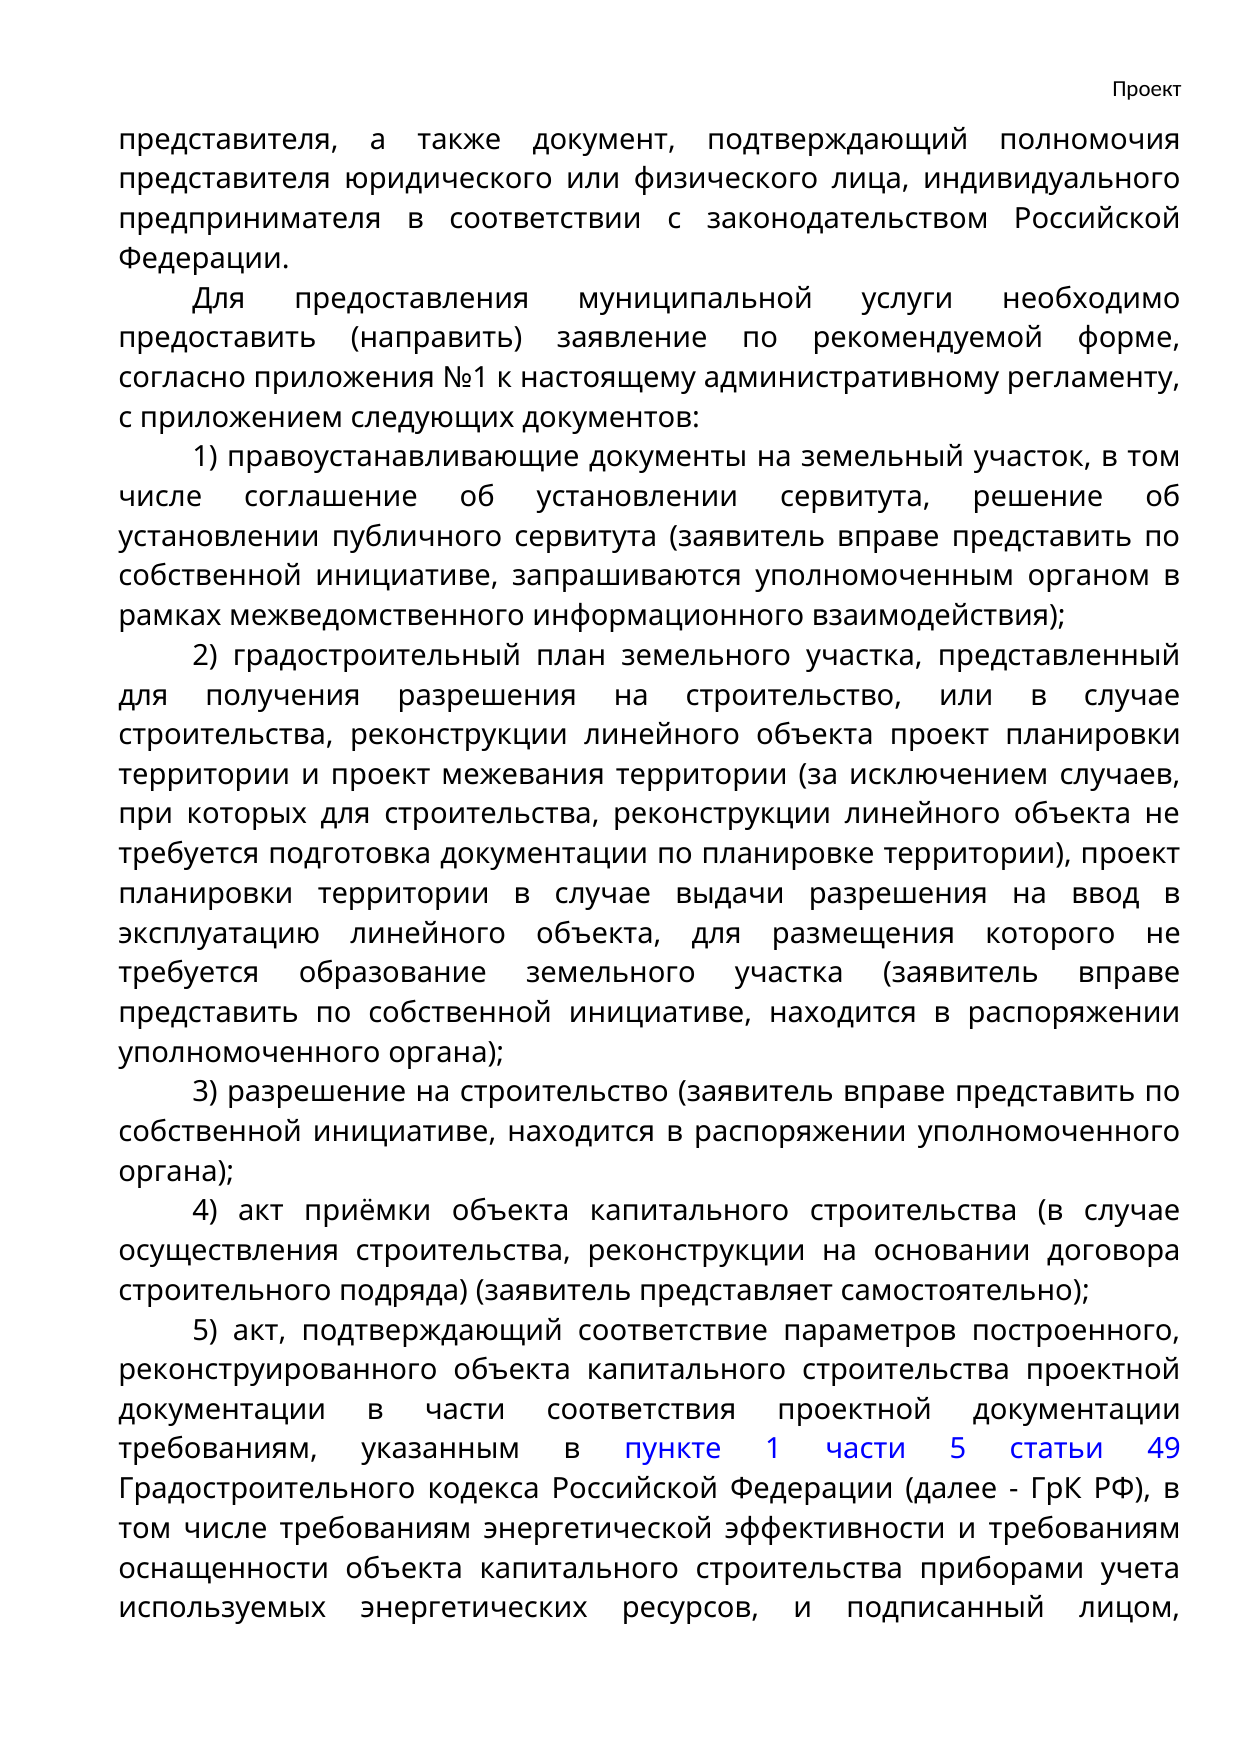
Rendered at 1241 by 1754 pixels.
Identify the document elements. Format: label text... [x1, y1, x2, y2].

text 1) правоустанавливающие документы на земельный участок, в том числе соглашение об установлении сервитута, решение об установлении публичного сервитута (заявитель вправе представить по собственной инициативе, запрашиваются уполномоченным органом в рамках межведомственного информационного взаимодействия); [118, 436, 1181, 634]
text 2) градостроительный план земельного участка, представленный для получения разрешения на строительство, или в случае строительства, реконструкции линейного объекта проект планировки территории и проект межевания территории (за исключением случаев, при которых для строительства, реконструкции линейного объекта не требуется подготовка документации по планировке территории), проект планировки территории в случае выдачи разрешения на ввод в эксплуатацию линейного объекта, для размещения которого не требуется образование земельного участка (заявитель вправе представить по собственной инициативе, находится в распоряжении уполномоченного органа); [118, 634, 1181, 1071]
text Для предоставления муниципальной услуги необходимо предоставить (направить) заявление по рекомендуемой форме, согласно приложения №1 к настоящему административному регламенту, с приложением следующих документов: [118, 277, 1181, 436]
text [118, 1309, 1181, 1626]
text 3) разрешение на строительство (заявитель вправе представить по собственной инициативе, находится в распоряжении уполномоченного органа); [118, 1071, 1181, 1190]
text 4) акт приёмки объекта капитального строительства (в случае осуществления строительства, реконструкции на основании договора строительного подряда) (заявитель представляет самостоятельно); [118, 1190, 1181, 1309]
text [118, 118, 1181, 277]
